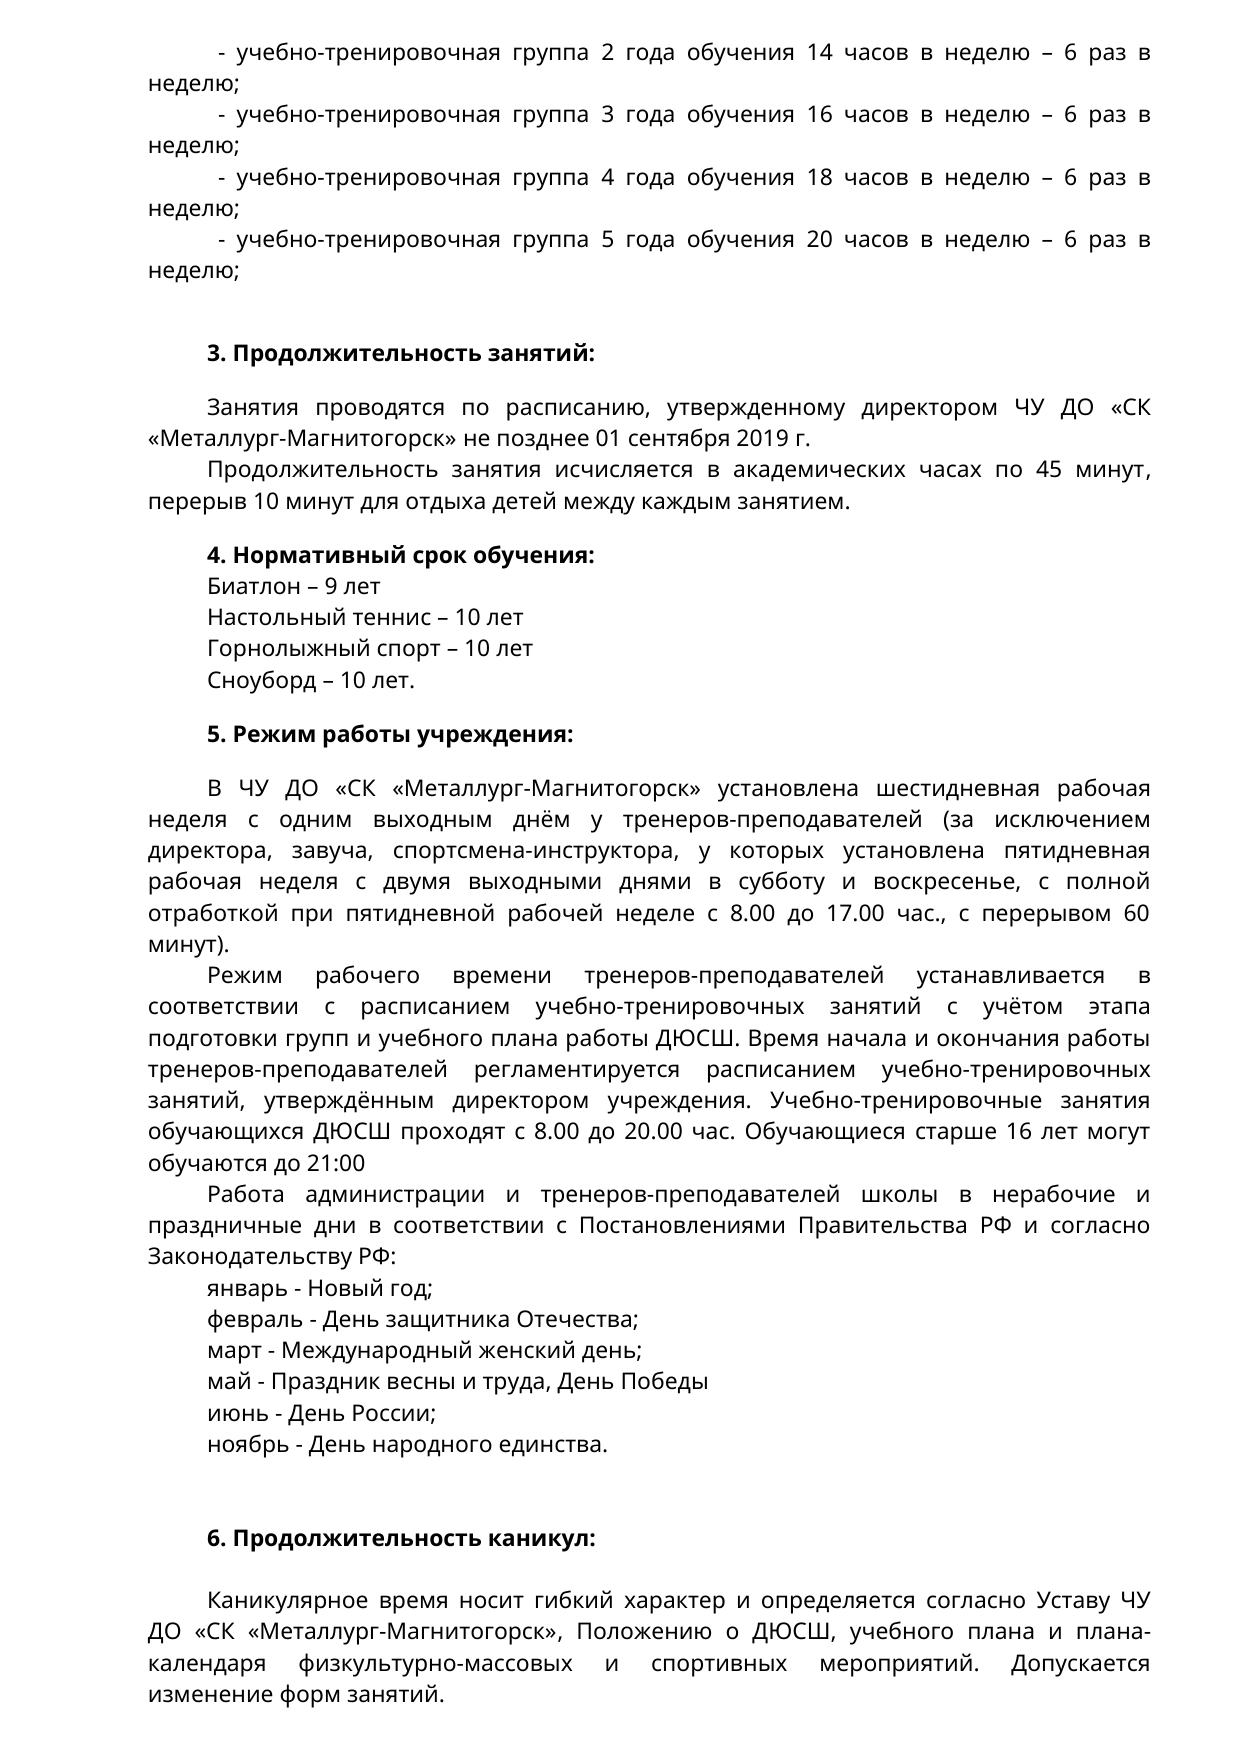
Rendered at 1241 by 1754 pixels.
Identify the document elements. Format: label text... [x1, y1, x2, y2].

text январь - Новый год; [148, 1271, 1152, 1303]
text - учебно-тренировочная группа 5 года обучения 20 часов в неделю – 6 раз в неделю; [148, 223, 1152, 285]
text Каникулярное время носит гибкий характер и определяется согласно Уставу ЧУ ДО «СК «Металлург-Магнитогорск», Положению о ДЮСШ, учебного плана и плана-календаря физкультурно-массовых и спортивных мероприятий. Допускается изменение форм занятий. [148, 1584, 1152, 1709]
text Настольный теннис – 10 лет [148, 601, 1152, 632]
text - учебно-тренировочная группа 4 года обучения 18 часов в неделю – 6 раз в неделю; [148, 160, 1152, 223]
text 6. Продолжительность каникул: [148, 1521, 1152, 1553]
text февраль - День защитника Отечества; [148, 1303, 1152, 1334]
text 5. Режим работы учреждения: [148, 717, 1152, 749]
text 3. Продолжительность занятий: [148, 337, 1152, 368]
text Занятия проводятся по расписанию, утвержденному директором ЧУ ДО «СК «Металлург-Магнитогорск» не позднее 01 сентября 2019 г. [148, 391, 1152, 453]
text Сноуборд – 10 лет. [148, 663, 1152, 695]
text ноябрь - День народного единства. [148, 1428, 1152, 1459]
text март - Международный женский день; [148, 1334, 1152, 1365]
text май - Праздник весны и труда, День Победы [148, 1365, 1152, 1396]
text - учебно-тренировочная группа 2 года обучения 14 часов в неделю – 6 раз в неделю; [148, 35, 1152, 98]
text июнь - День России; [148, 1396, 1152, 1428]
text Работа администрации и тренеров-преподавателей школы в нерабочие и праздничные дни в соответствии с Постановлениями Правительства РФ и согласно Законодательству РФ: [148, 1178, 1152, 1271]
text - учебно-тренировочная группа 3 года обучения 16 часов в неделю – 6 раз в неделю; [148, 98, 1152, 160]
text Продолжительность занятия исчисляется в академических часах по 45 минут, перерыв 10 минут для отдыха детей между каждым занятием. [148, 453, 1152, 516]
text Горнолыжный спорт – 10 лет [148, 632, 1152, 663]
text Биатлон – 9 лет [148, 570, 1152, 601]
text 4. Нормативный срок обучения: [148, 538, 1152, 570]
text Режим рабочего времени тренеров-преподавателей устанавливается в соответствии с расписанием учебно-тренировочных занятий с учётом этапа подготовки групп и учебного плана работы ДЮСШ. Время начала и окончания работы тренеров-преподавателей регламентируется расписанием учебно-тренировочных занятий, утверждённым директором учреждения. Учебно-тренировочные занятия обучающихся ДЮСШ проходят с 8.00 до 20.00 час. Обучающиеся старше 16 лет могут обучаются до 21:00 [148, 959, 1152, 1178]
text В ЧУ ДО «СК «Металлург-Магнитогорск» установлена шестидневная рабочая неделя с одним выходным днём у тренеров-преподавателей (за исключением директора, завуча, спортсмена-инструктора, у которых установлена пятидневная рабочая неделя с двумя выходными днями в субботу и воскресенье, с полной отработкой при пятидневной рабочей неделе с 8.00 до 17.00 час., с перерывом 60 минут). [148, 771, 1152, 959]
